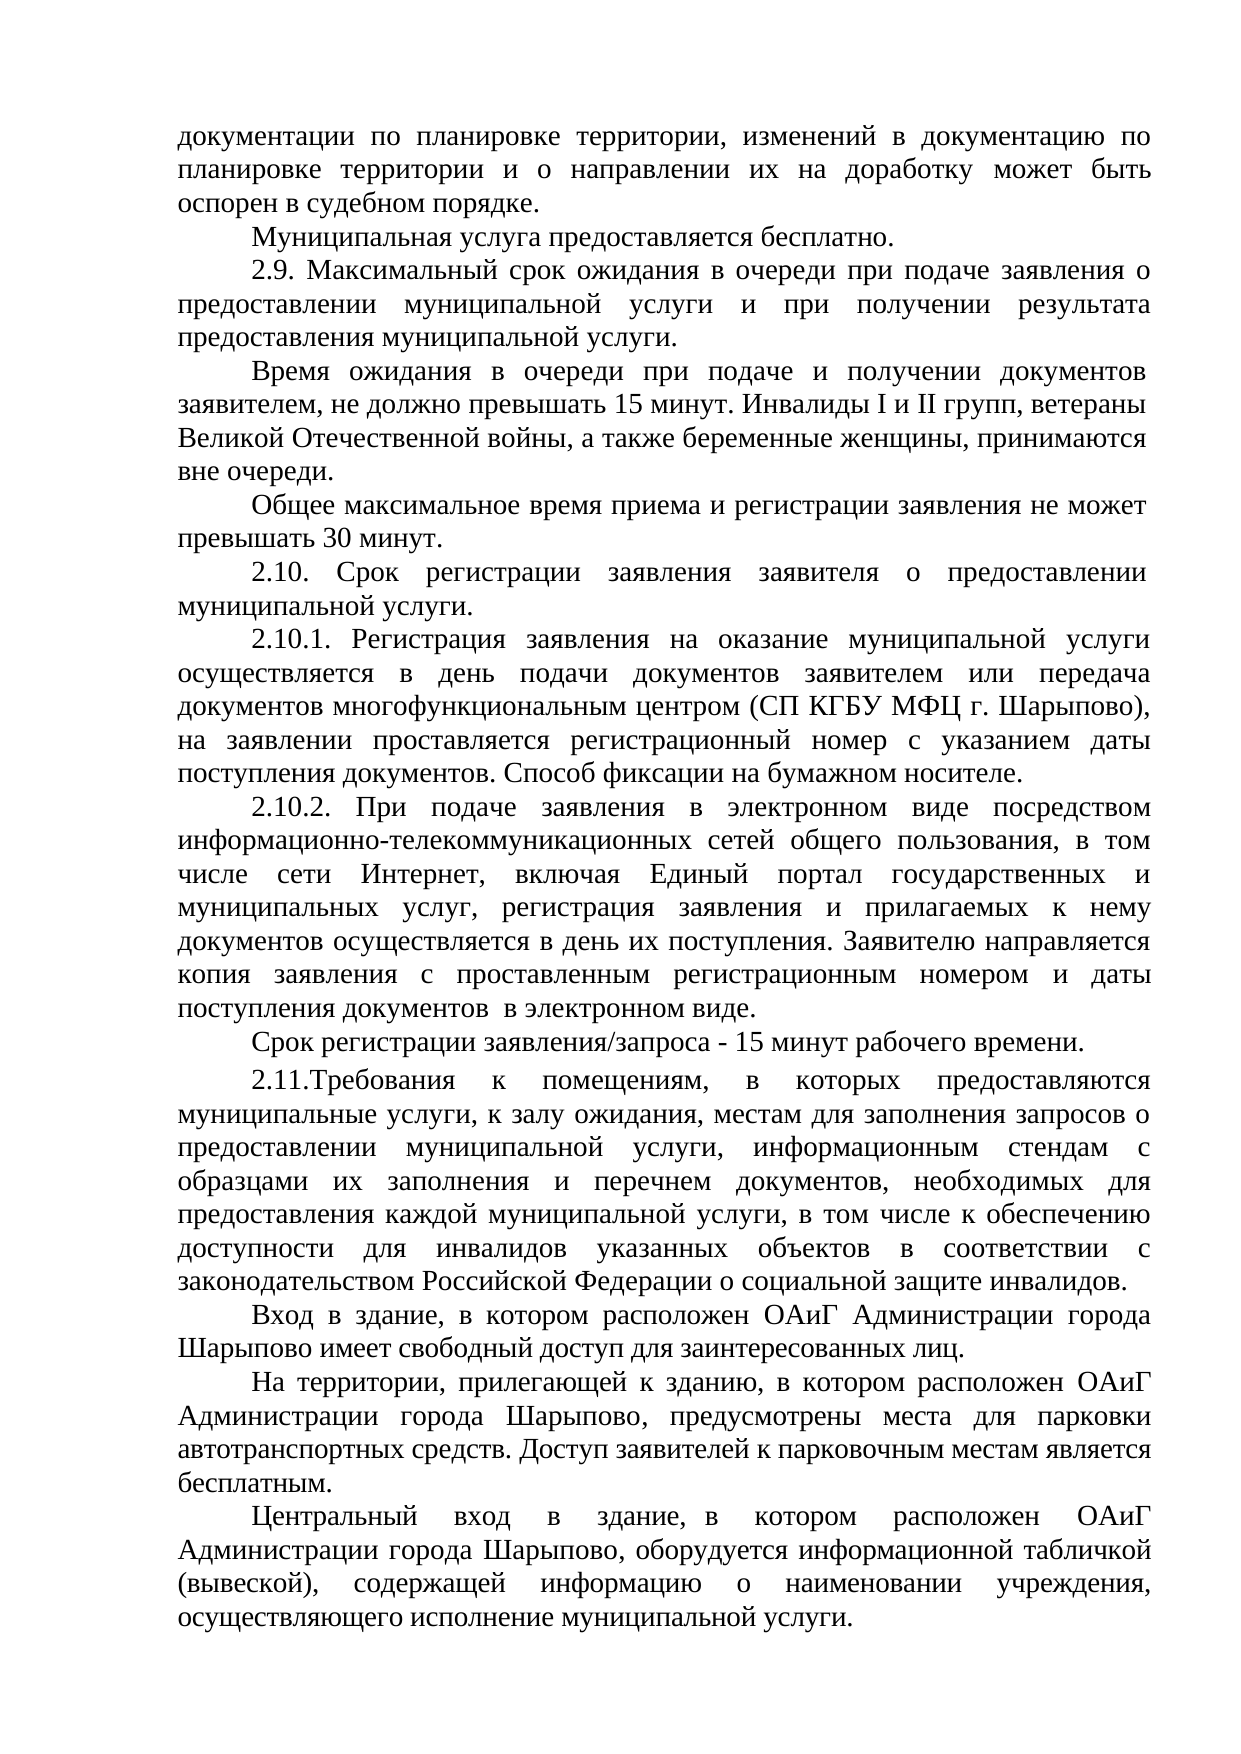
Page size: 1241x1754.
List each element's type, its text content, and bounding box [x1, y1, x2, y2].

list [177, 118, 1152, 219]
text На территории, прилегающей к зданию, в котором расположен ОАиГ Администрации города Шарыпово, предусмотрены места для парковки автотранспортных средств. Доступ заявителей к парковочным местам является бесплатным. [177, 1364, 1151, 1498]
text Время ожидания в очереди при подаче и получении документов заявителем, не должно превышать 15 минут. Инвалиды I и II групп, ветераны Великой Отечественной войны, а также беременные женщины, принимаются вне очереди. [177, 353, 1147, 487]
text 2.9. Максимальный срок ожидания в очереди при подаче заявления о предоставлении муниципальной услуги и при получении результата предоставления муниципальной услуги. [177, 252, 1152, 353]
text Срок регистрации заявления/запроса - 15 минут рабочего времени. [177, 1024, 1151, 1057]
text 2.10. Срок регистрации заявления заявителя о предоставлении муниципальной услуги. [177, 554, 1147, 621]
text Центральный вход в здание, в котором расположен ОАиГ Администрации города Шарыпово, оборудуется информационной табличкой (вывеской), содержащей информацию о наименовании учреждения, осуществляющего исполнение муниципальной услуги. [177, 1498, 1151, 1632]
list 2.10.2. При подаче заявления в электронном виде посредством информационно-телекоммуникационных сетей общего пользования, в том числе сети Интернет, включая Единый портал государственных и муниципальных услуг, регистрация заявления и прилагаемых к нему документов осуществляется в день их поступления. Заявителю направляется копия заявления с проставленным регистрационным номером и даты поступления документов в электронном виде. [177, 789, 1151, 1024]
list 2.10.1. Регистрация заявления на оказание муниципальной услуги осуществляется в день подачи документов заявителем или передача документов многофункциональным центром (СП КГБУ МФЦ г. Шарыпово), на заявлении проставляется регистрационный номер с указанием даты поступления документов. Способ фиксации на бумажном носителе. [177, 621, 1151, 789]
text Общее максимальное время приема и регистрации заявления не может превышать 30 минут. [177, 487, 1147, 554]
text Муниципальная услуга предоставляется бесплатно. [177, 219, 1152, 252]
text 2.11.Требования к помещениям, в которых предоставляются муниципальные услуги, к залу ожидания, местам для заполнения запросов о предоставлении муниципальной услуги, информационным стендам с образцами их заполнения и перечнем документов, необходимых для предоставления каждой муниципальной услуги, в том числе к обеспечению доступности для инвалидов указанных объектов в соответствии с законодательством Российской Федерации о социальной защите инвалидов. [177, 1062, 1151, 1297]
text Вход в здание, в котором расположен ОАиГ Администрации города Шарыпово имеет свободный доступ для заинтересованных лиц. [177, 1297, 1151, 1364]
